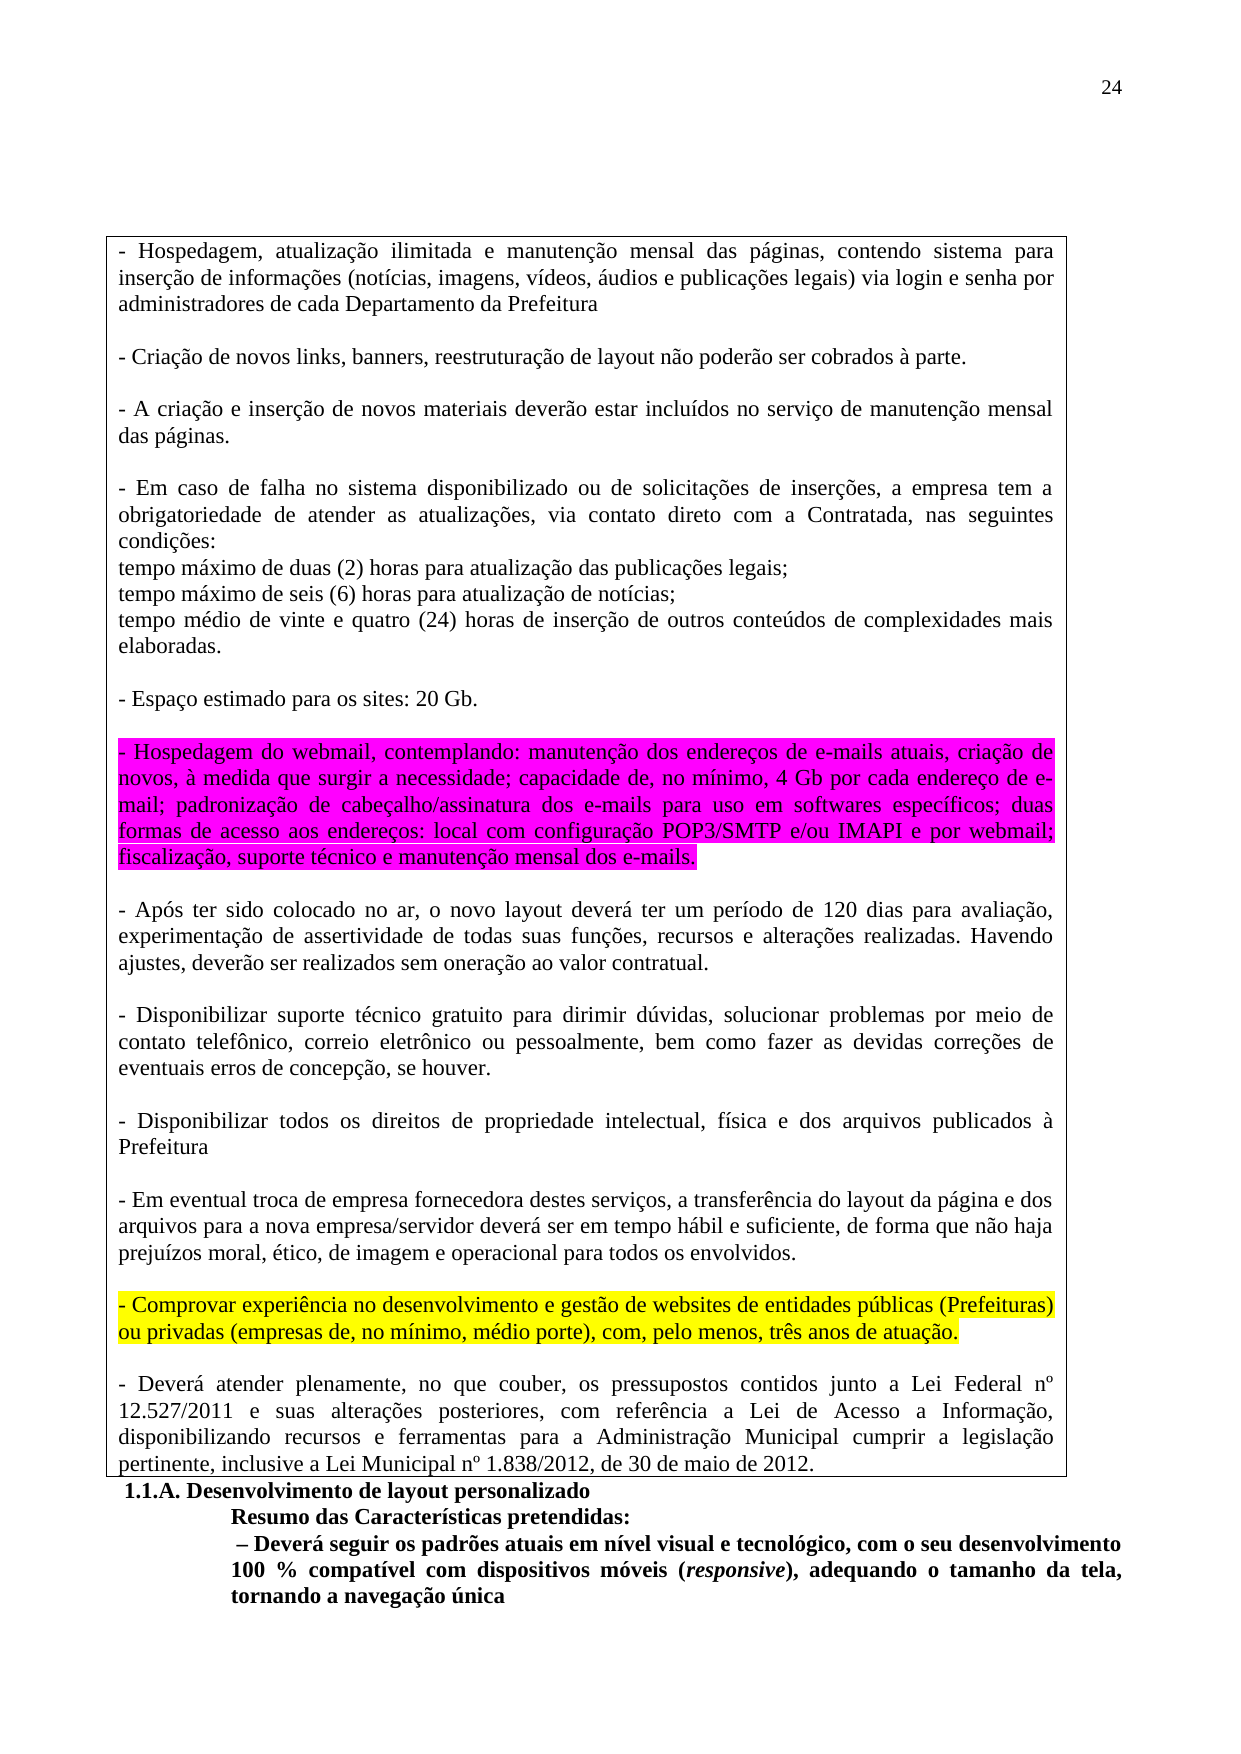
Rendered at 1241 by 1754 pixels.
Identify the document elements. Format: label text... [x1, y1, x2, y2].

text – Deverá seguir os padrões atuais em nível visual e tecnológico, com o seu desenvolvimento 100 % compatível com dispositivos móveis (responsive), adequando o tamanho da tela, tornando a navegação única [231, 1530, 1122, 1609]
text Resumo das Características pretendidas: [231, 1503, 1122, 1530]
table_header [107, 237, 1066, 1476]
text 1.1.A. Desenvolvimento de layout personalizado [118, 1477, 1122, 1503]
